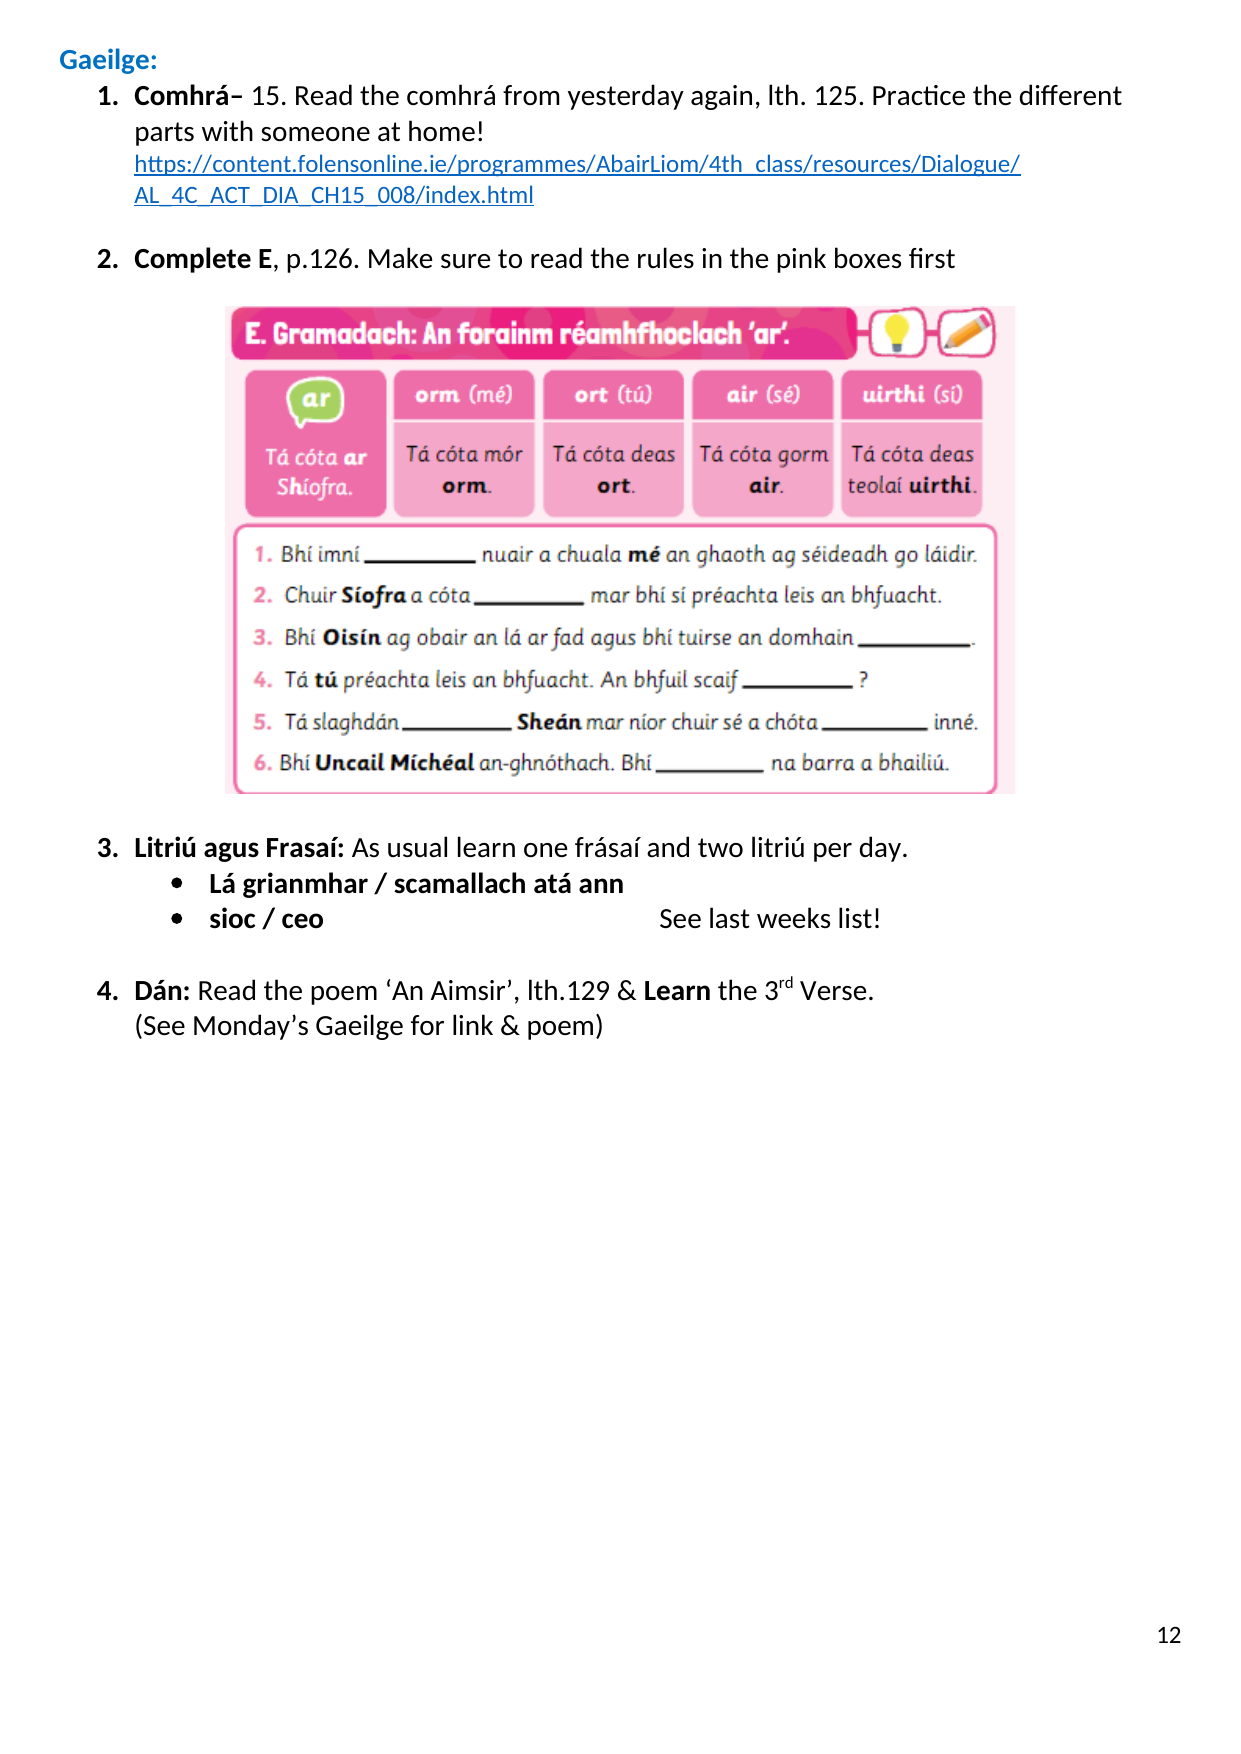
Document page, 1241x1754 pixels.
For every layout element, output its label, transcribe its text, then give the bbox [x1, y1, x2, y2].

list Lá grianmhar / scamallach atá ann [172, 865, 1181, 900]
list Dán: Read the poem ‘An Aimsir’, lth.129 & Learn the 3rd Verse. [97, 972, 1181, 1007]
picture [224, 306, 1016, 794]
list sioc / ceo See last weeks list! [172, 900, 1181, 936]
list https://content.folensonline.ie/programmes/AbairLiom/4th_class/resources/Dialogue/AL_4C_ACT_DIA_CH15_008/index.html [134, 148, 1181, 209]
list (See Monday’s Gaeilge for link & poem) [134, 1007, 1181, 1043]
text Gaeilge: [59, 41, 1181, 77]
list Litriú agus Frasaí: As usual learn one frásaí and two litriú per day. [97, 829, 1181, 865]
list Comhrá– 15. Read the comhrá from yesterday again, lth. 125. Practice the different parts with someone at home! [97, 77, 1181, 148]
list Complete E, p.126. Make sure to read the rules in the pink boxes first [97, 240, 1181, 275]
